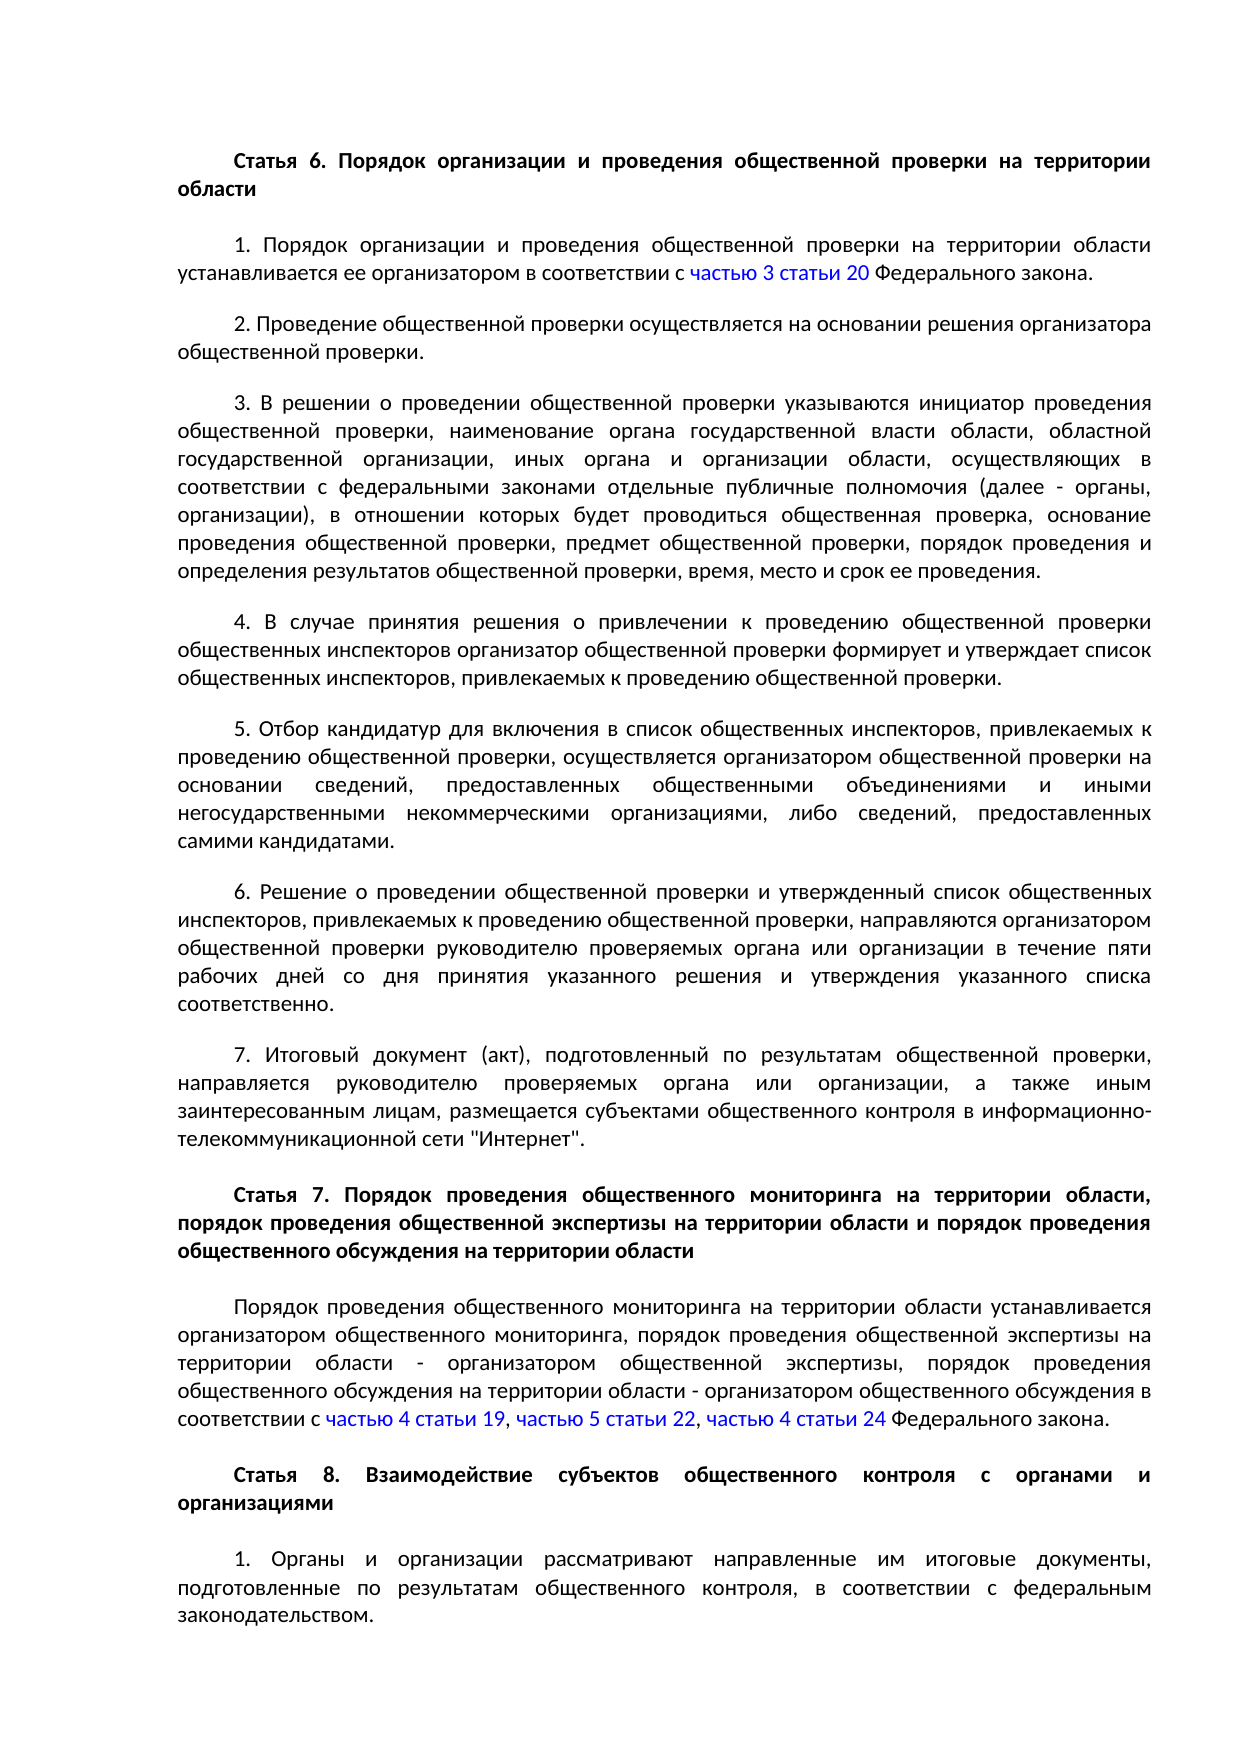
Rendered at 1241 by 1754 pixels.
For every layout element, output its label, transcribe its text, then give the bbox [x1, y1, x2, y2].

title Статья 8. Взаимодействие субъектов общественного контроля с органами и организациями [177, 1461, 1152, 1517]
text 1. Порядок организации и проведения общественной проверки на территории области устанавливается ее организатором в соответствии с частью 3 статьи 20 Федерального закона. [177, 230, 1152, 286]
text 3. В решении о проведении общественной проверки указываются инициатор проведения общественной проверки, наименование органа государственной власти области, областной государственной организации, иных органа и организации области, осуществляющих в соответствии с федеральными законами отдельные публичные полномочия (далее - органы, организации), в отношении которых будет проводиться общественная проверка, основание проведения общественной проверки, предмет общественной проверки, порядок проведения и определения результатов общественной проверки, время, место и срок ее проведения. [177, 388, 1152, 584]
text 4. В случае принятия решения о привлечении к проведению общественной проверки общественных инспекторов организатор общественной проверки формирует и утверждает список общественных инспекторов, привлекаемых к проведению общественной проверки. [177, 607, 1152, 691]
title Статья 7. Порядок проведения общественного мониторинга на территории области, порядок проведения общественной экспертизы на территории области и порядок проведения общественного обсуждения на территории области [177, 1180, 1152, 1264]
text 1. Органы и организации рассматривают направленные им итоговые документы, подготовленные по результатам общественного контроля, в соответствии с федеральным законодательством. [177, 1544, 1152, 1629]
text Порядок проведения общественного мониторинга на территории области устанавливается организатором общественного мониторинга, порядок проведения общественной экспертизы на территории области - организатором общественной экспертизы, порядок проведения общественного обсуждения на территории области - организатором общественного обсуждения в соответствии с частью 4 статьи 19, частью 5 статьи 22, частью 4 статьи 24 Федерального закона. [177, 1292, 1152, 1432]
text 7. Итоговый документ (акт), подготовленный по результатам общественной проверки, направляется руководителю проверяемых органа или организации, а также иным заинтересованным лицам, размещается субъектами общественного контроля в информационно-телекоммуникационной сети "Интернет". [177, 1040, 1152, 1152]
text 5. Отбор кандидатур для включения в список общественных инспекторов, привлекаемых к проведению общественной проверки, осуществляется организатором общественной проверки на основании сведений, предоставленных общественными объединениями и иными негосударственными некоммерческими организациями, либо сведений, предоставленных самими кандидатами. [177, 714, 1152, 854]
title Статья 6. Порядок организации и проведения общественной проверки на территории области [177, 146, 1152, 202]
text 6. Решение о проведении общественной проверки и утвержденный список общественных инспекторов, привлекаемых к проведению общественной проверки, направляются организатором общественной проверки руководителю проверяемых органа или организации в течение пяти рабочих дней со дня принятия указанного решения и утверждения указанного списка соответственно. [177, 877, 1152, 1017]
text 2. Проведение общественной проверки осуществляется на основании решения организатора общественной проверки. [177, 309, 1152, 365]
